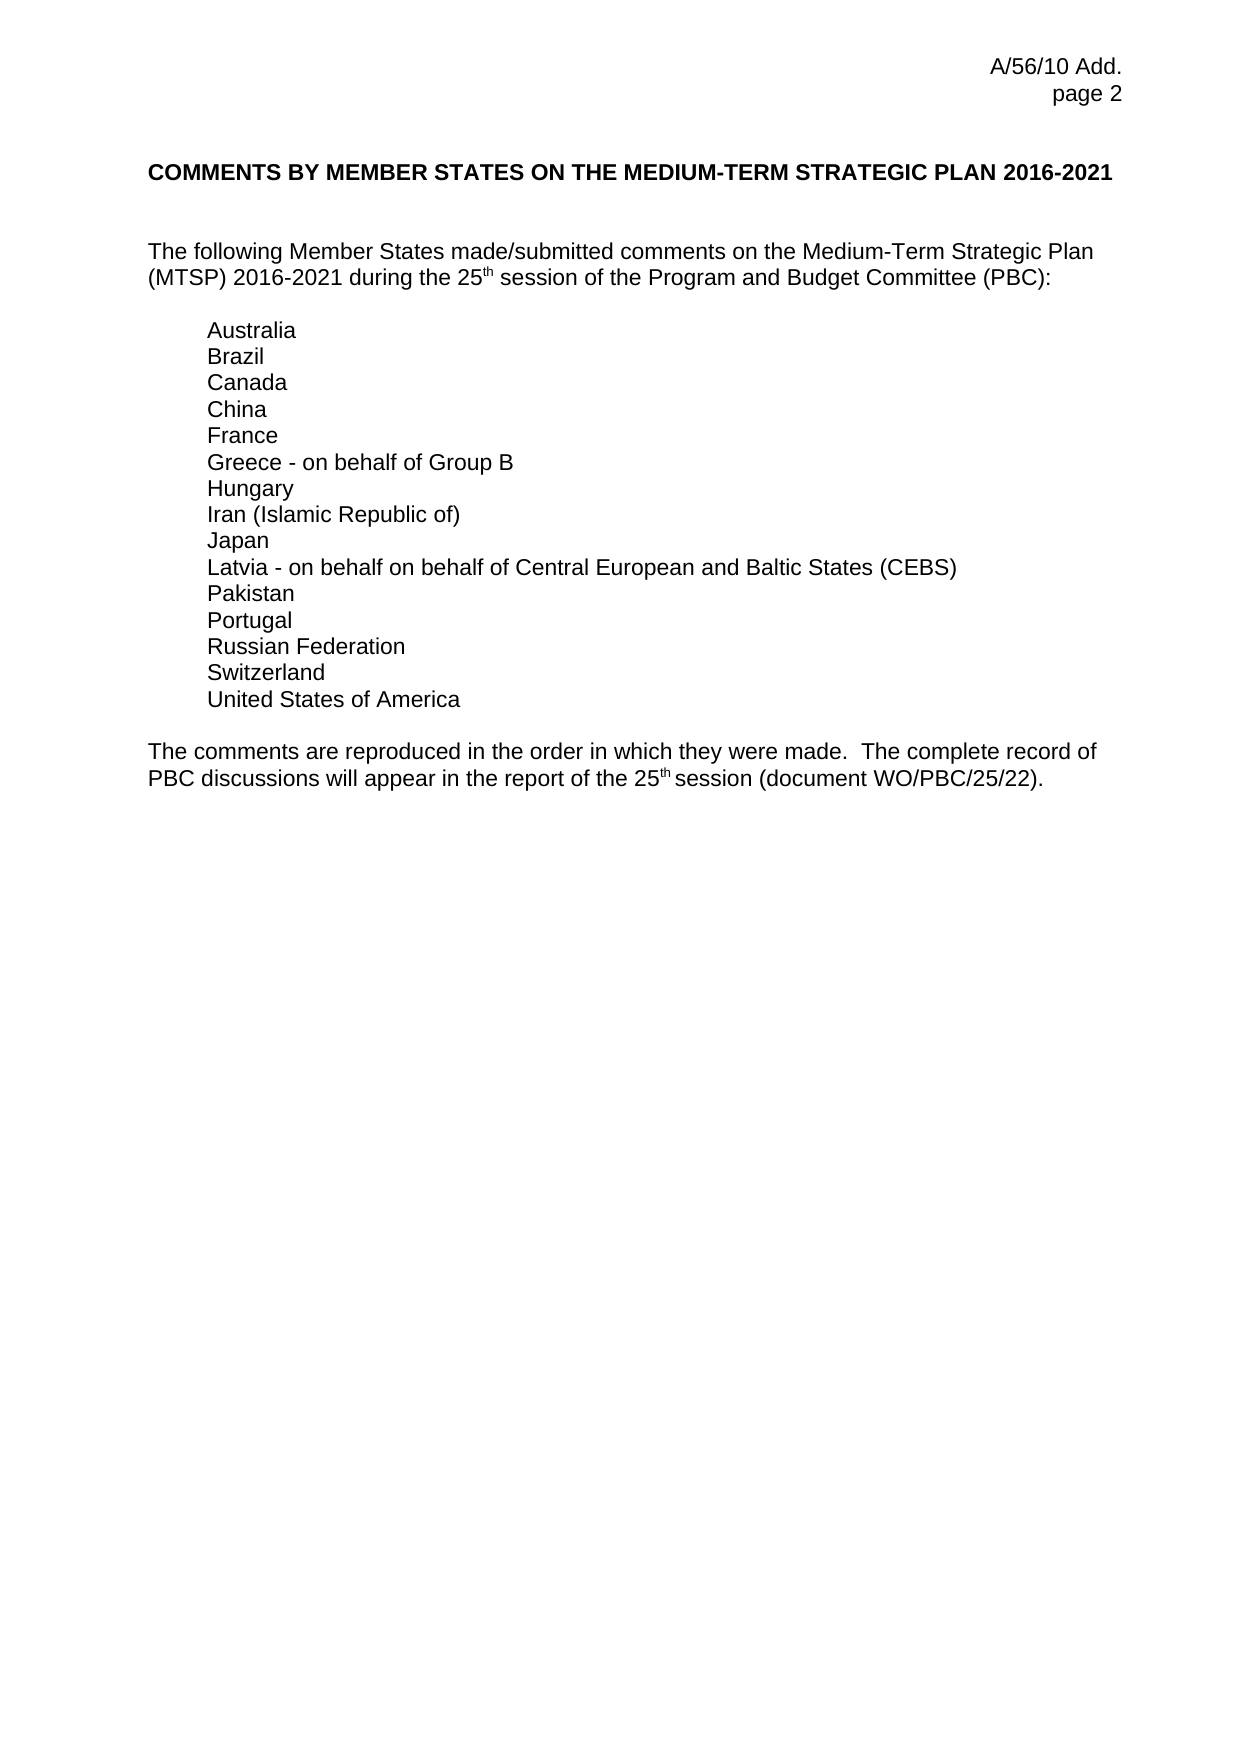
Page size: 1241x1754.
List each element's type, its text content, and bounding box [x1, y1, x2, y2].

text Brazil [207, 343, 1122, 369]
text China [207, 396, 1122, 422]
text Japan [207, 527, 1122, 554]
text COMMENTS BY MEMBER STATES ON THE MEDIUM-TERM STRATEGIC PLAN 2016-2021 [148, 158, 1122, 185]
text Latvia - on behalf on behalf of Central European and Baltic States (CEBS) [207, 554, 1122, 580]
text Switzerland [207, 659, 1122, 686]
text Portugal [207, 607, 1122, 633]
text Hungary [207, 475, 1122, 501]
text Australia [207, 317, 1122, 343]
text Russian Federation [207, 633, 1122, 659]
text France [207, 422, 1122, 448]
text The following Member States made/submitted comments on the Medium-Term Strategic Plan (MTSP) 2016-2021 during the 25th session of the Program and Budget Committee (PBC): [148, 238, 1122, 290]
text Pakistan [207, 580, 1122, 607]
text The comments are reproduced in the order in which they were made. The complete record of PBC discussions will appear in the report of the 25th session (document WO/PBC/25/22). [148, 738, 1122, 791]
text Iran (Islamic Republic of) [207, 501, 1122, 527]
text United States of America [207, 686, 1122, 712]
text Greece - on behalf of Group B [207, 448, 1122, 475]
text Canada [207, 369, 1122, 396]
